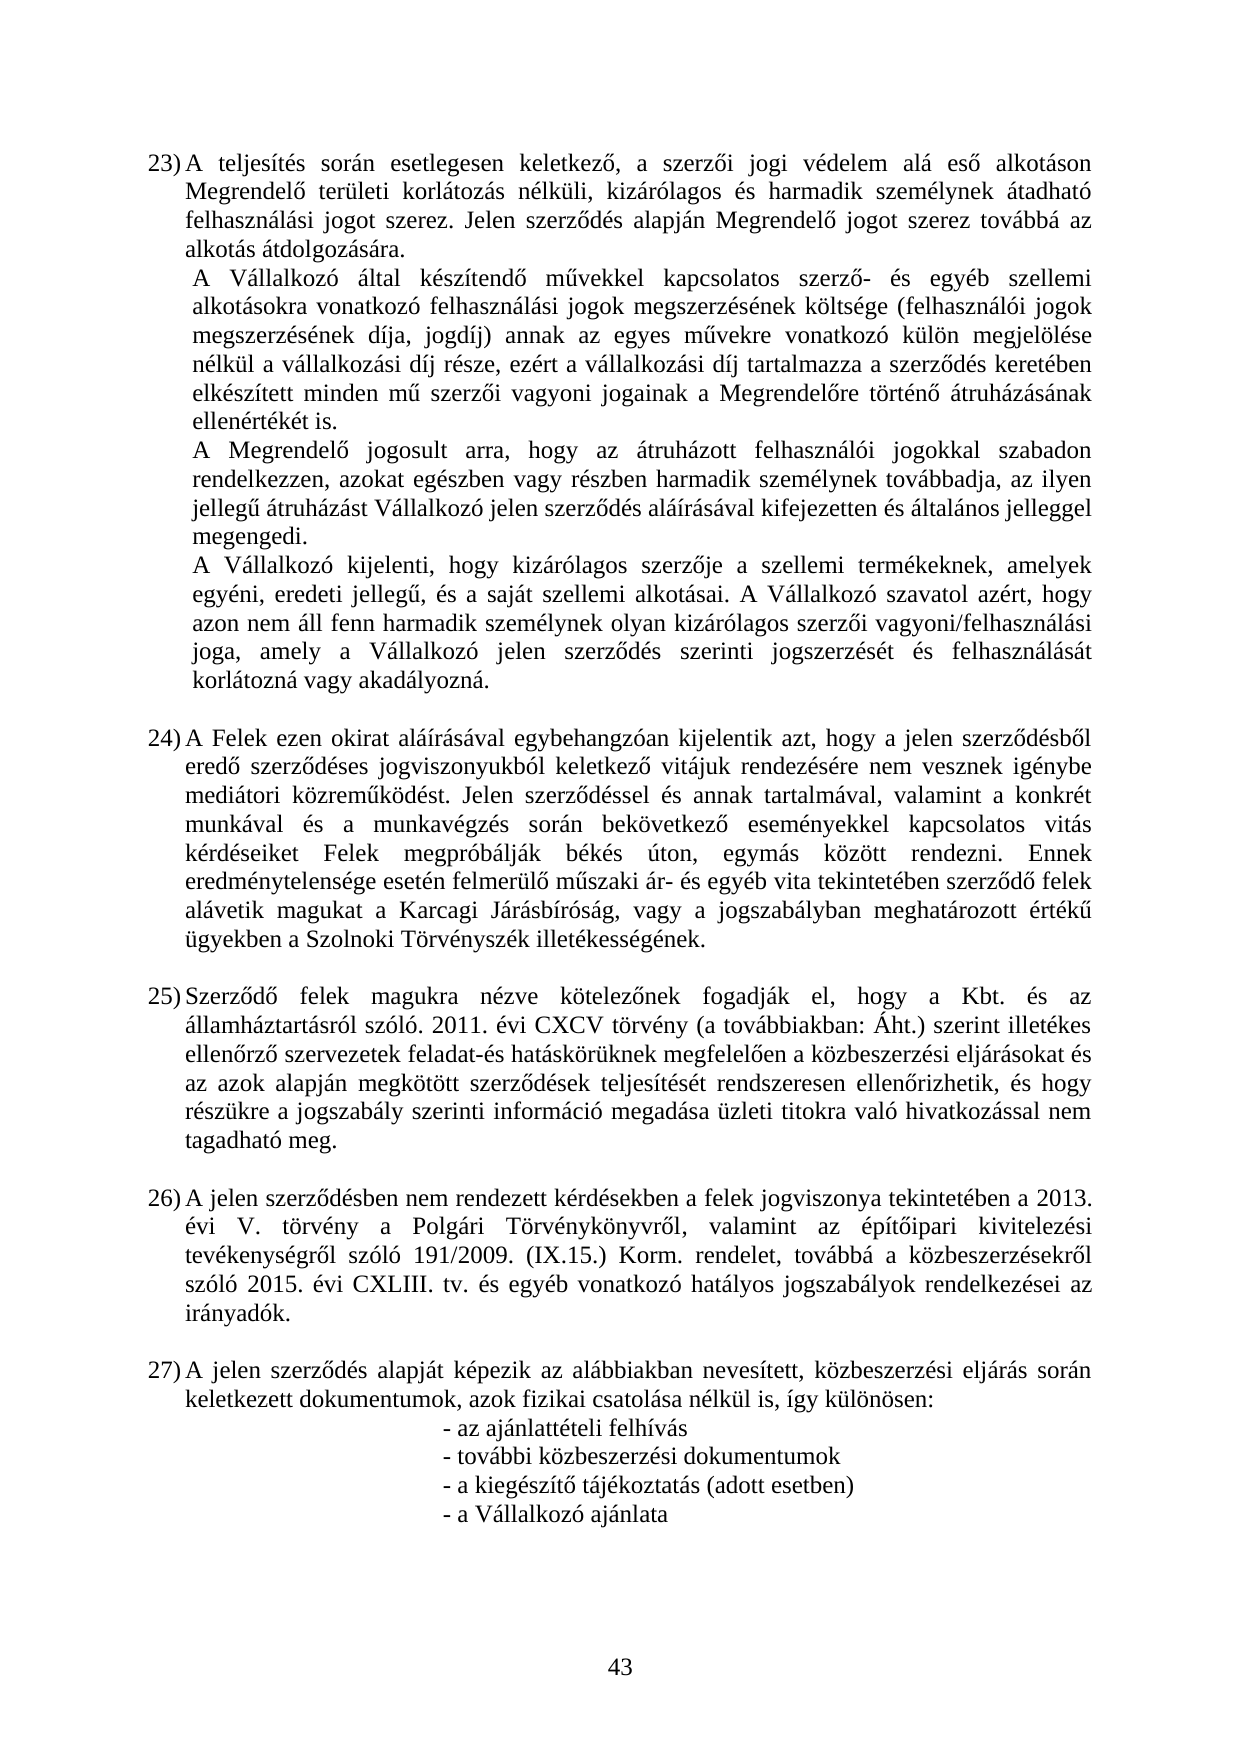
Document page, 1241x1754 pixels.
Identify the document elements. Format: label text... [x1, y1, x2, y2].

text A Vállalkozó által készítendő művekkel kapcsolatos szerző- és egyéb szellemi alkotásokra vonatkozó felhasználási jogok megszerzésének költsége (felhasználói jogok megszerzésének díja, jogdíj) annak az egyes művekre vonatkozó külön megjelölése nélkül a vállalkozási díj része, ezért a vállalkozási díj tartalmazza a szerződés keretében elkészített minden mű szerzői vagyoni jogainak a Megrendelőre történő átruházásának ellenértékét is. [192, 263, 1093, 435]
list A jelen szerződésben nem rendezett kérdésekben a felek jogviszonya tekintetében a 2013. évi V. törvény a Polgári Törvénykönyvről, valamint az építőipari kivitelezési tevékenységről szóló 191/2009. (IX.15.) Korm. rendelet, továbbá a közbeszerzésekről szóló 2015. évi CXLIII. tv. és egyéb vonatkozó hatályos jogszabályok rendelkezései az irányadók. [148, 1183, 1093, 1326]
text - a Vállalkozó ajánlata [73, 1499, 1093, 1528]
text A Megrendelő jogosult arra, hogy az átruházott felhasználói jogokkal szabadon rendelkezzen, azokat egészben vagy részben harmadik személynek továbbadja, az ilyen jellegű átruházást Vállalkozó jelen szerződés aláírásával kifejezetten és általános jelleggel megengedi. [192, 435, 1093, 550]
text - az ajánlattételi felhívás [148, 1413, 1093, 1441]
text - a kiegészítő tájékoztatás (adott esetben) [148, 1470, 1093, 1499]
list A teljesítés során esetlegesen keletkező, a szerzői jogi védelem alá eső alkotáson Megrendelő területi korlátozás nélküli, kizárólagos és harmadik személynek átadható felhasználási jogot szerez. Jelen szerződés alapján Megrendelő jogot szerez továbbá az alkotás átdolgozására. [148, 148, 1093, 263]
text - további közbeszerzési dokumentumok [148, 1441, 1093, 1470]
list Szerződő felek magukra nézve kötelezőnek fogadják el, hogy a Kbt. és az államháztartásról szóló. 2011. évi CXCV törvény (a továbbiakban: Áht.) szerint illetékes ellenőrző szervezetek feladat-és hatáskörüknek megfelelően a közbeszerzési eljárásokat és az azok alapján megkötött szerződések teljesítését rendszeresen ellenőrizhetik, és hogy részükre a jogszabály szerinti információ megadása üzleti titokra való hivatkozással nem tagadható meg. [148, 981, 1093, 1154]
text A Vállalkozó kijelenti, hogy kizárólagos szerzője a szellemi termékeknek, amelyek egyéni, eredeti jellegű, és a saját szellemi alkotásai. A Vállalkozó szavatol azért, hogy azon nem áll fenn harmadik személynek olyan kizárólagos szerzői vagyoni/felhasználási joga, amely a Vállalkozó jelen szerződés szerinti jogszerzését és felhasználását korlátozná vagy akadályozná. [192, 550, 1093, 694]
list A Felek ezen okirat aláírásával egybehangzóan kijelentik azt, hogy a jelen szerződésből eredő szerződéses jogviszonyukból keletkező vitájuk rendezésére nem vesznek igénybe mediátori közreműködést. Jelen szerződéssel és annak tartalmával, valamint a konkrét munkával és a munkavégzés során bekövetkező eseményekkel kapcsolatos vitás kérdéseiket Felek megpróbálják békés úton, egymás között rendezni. Ennek eredménytelensége esetén felmerülő műszaki ár- és egyéb vita tekintetében szerződő felek alávetik magukat a Karcagi Járásbíróság, vagy a jogszabályban meghatározott értékű ügyekben a Szolnoki Törvényszék illetékességének. [148, 723, 1093, 953]
list A jelen szerződés alapját képezik az alábbiakban nevesített, közbeszerzési eljárás során keletkezett dokumentumok, azok fizikai csatolása nélkül is, így különösen: [148, 1355, 1093, 1413]
